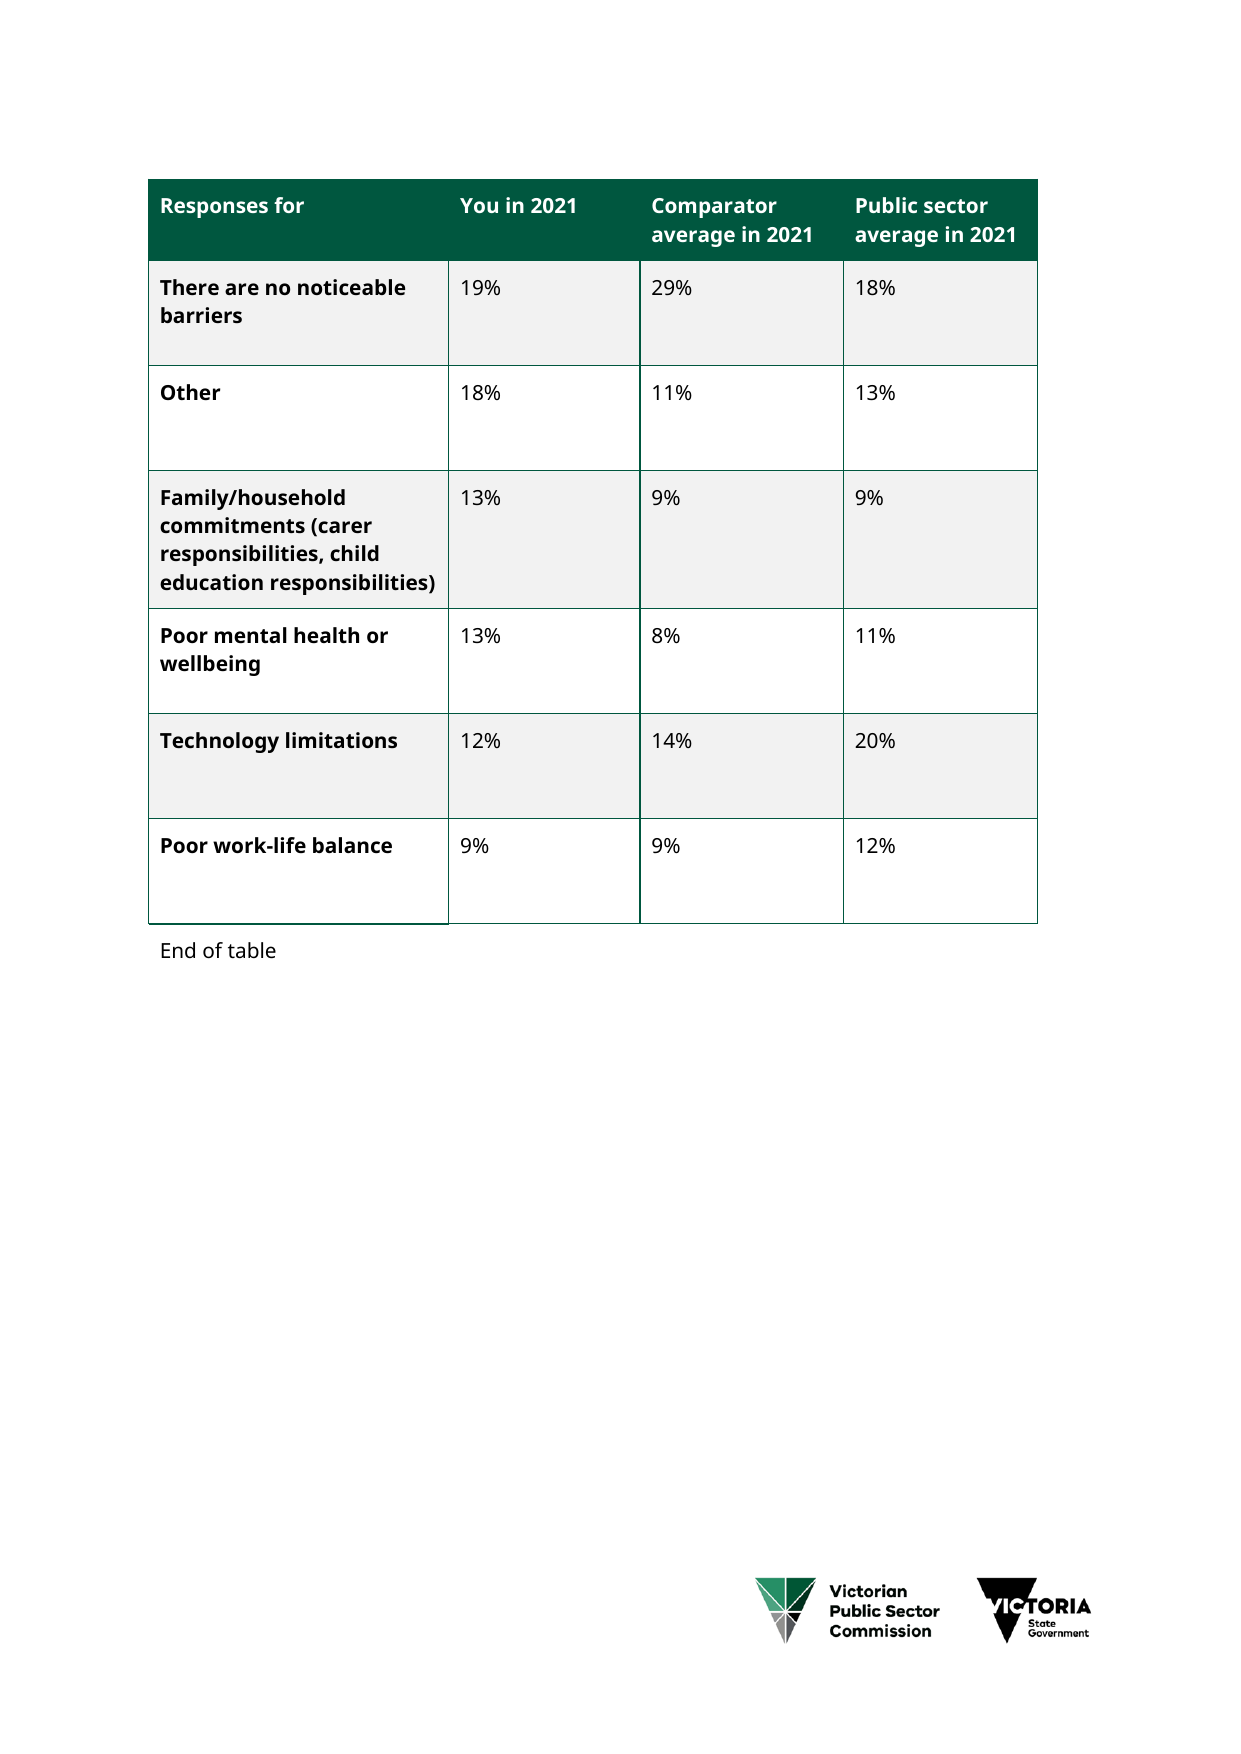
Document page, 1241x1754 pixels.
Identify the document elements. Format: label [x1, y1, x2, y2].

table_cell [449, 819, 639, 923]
picture [754, 1577, 1093, 1645]
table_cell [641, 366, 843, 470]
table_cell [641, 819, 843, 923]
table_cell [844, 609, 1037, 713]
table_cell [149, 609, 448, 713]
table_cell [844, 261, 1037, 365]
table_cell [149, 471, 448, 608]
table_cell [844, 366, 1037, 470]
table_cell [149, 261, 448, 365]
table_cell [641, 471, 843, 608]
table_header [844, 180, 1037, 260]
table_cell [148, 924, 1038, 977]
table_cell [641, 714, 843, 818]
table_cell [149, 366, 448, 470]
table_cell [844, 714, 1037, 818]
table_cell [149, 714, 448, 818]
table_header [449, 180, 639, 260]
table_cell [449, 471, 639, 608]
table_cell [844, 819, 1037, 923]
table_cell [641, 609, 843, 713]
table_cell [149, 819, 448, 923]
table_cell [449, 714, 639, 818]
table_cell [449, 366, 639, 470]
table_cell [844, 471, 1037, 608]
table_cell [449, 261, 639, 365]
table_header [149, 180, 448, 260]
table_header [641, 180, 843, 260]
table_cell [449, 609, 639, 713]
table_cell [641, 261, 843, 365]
